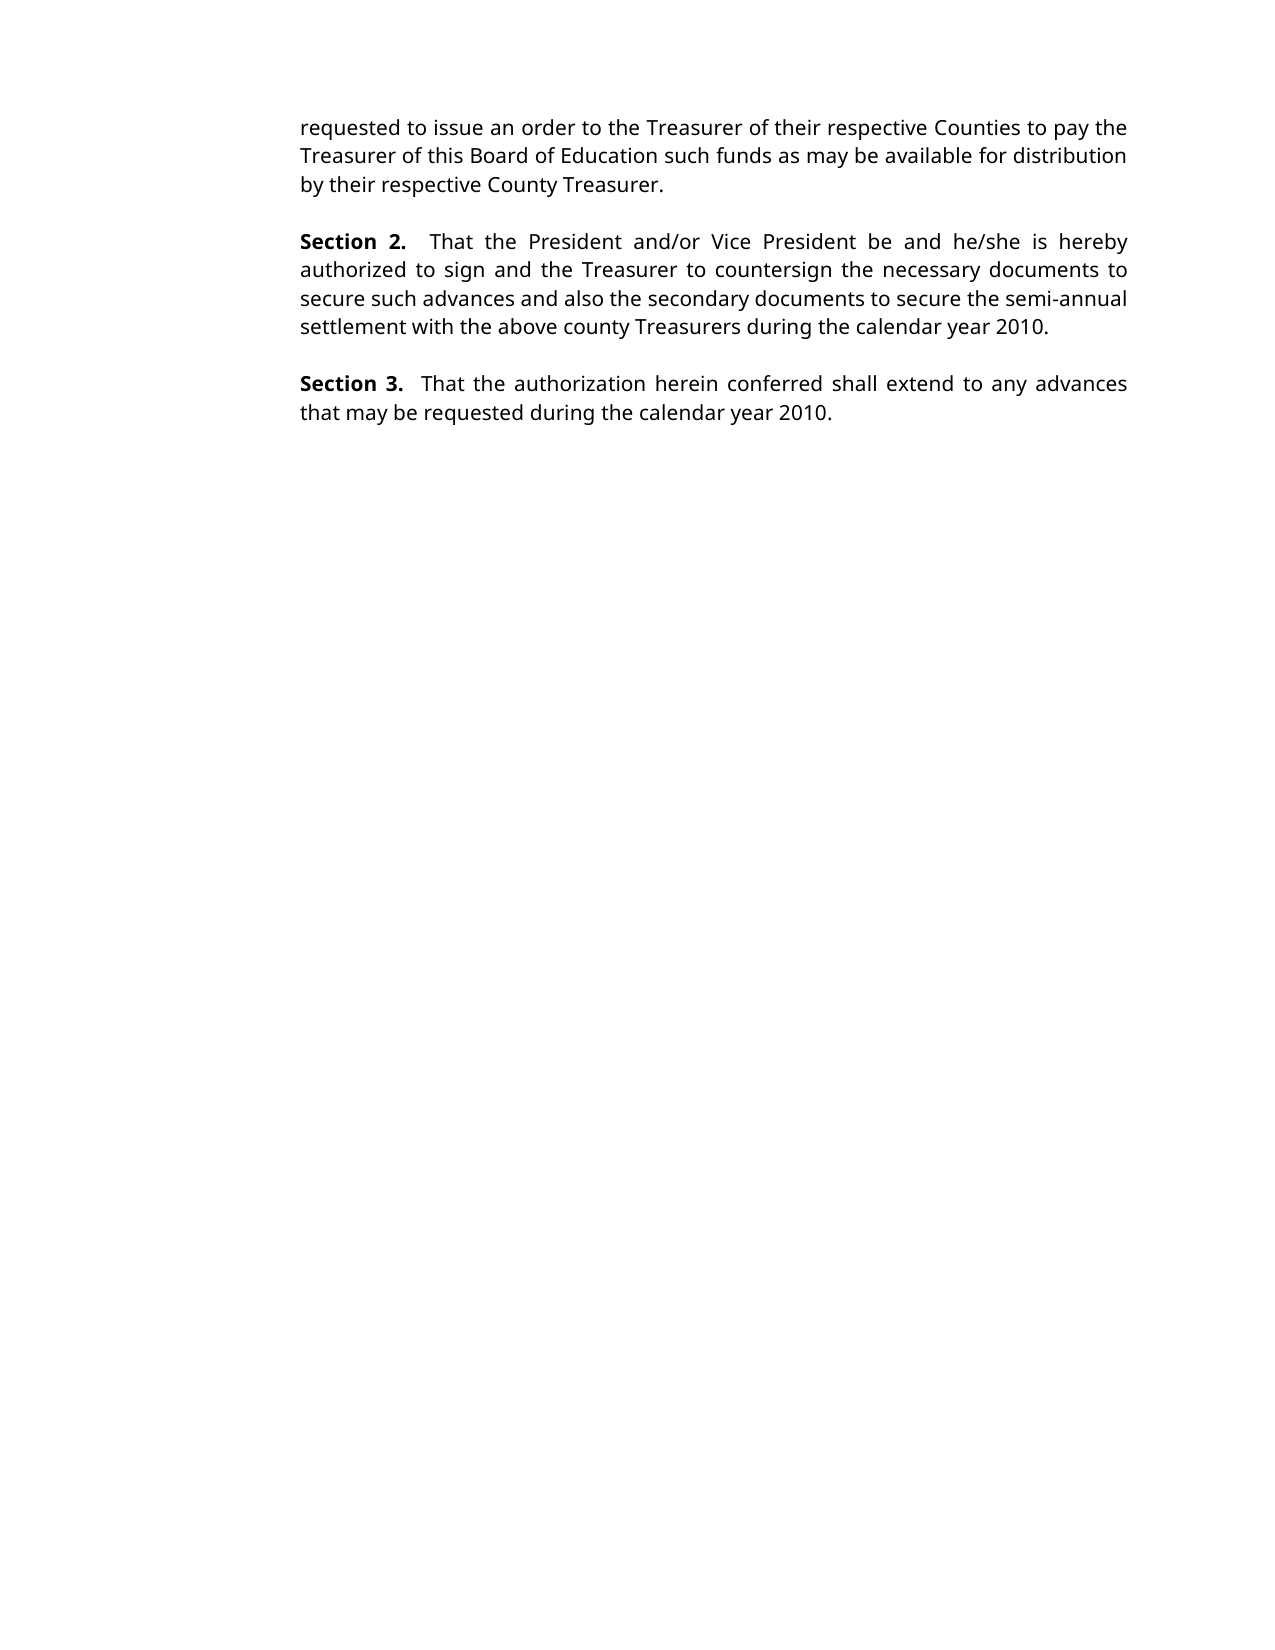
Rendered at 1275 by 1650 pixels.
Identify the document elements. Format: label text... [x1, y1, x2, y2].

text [291, 112, 1129, 198]
text Section 3. That the authorization herein conferred shall extend to any advances that may be requested during the calendar year 2010. [300, 369, 1129, 426]
text Section 2. That the President and/or Vice President be and he/she is hereby authorized to sign and the Treasurer to countersign the necessary documents to secure such advances and also the secondary documents to secure the semi-annual settlement with the above county Treasurers during the calendar year 2010. [291, 227, 1129, 341]
